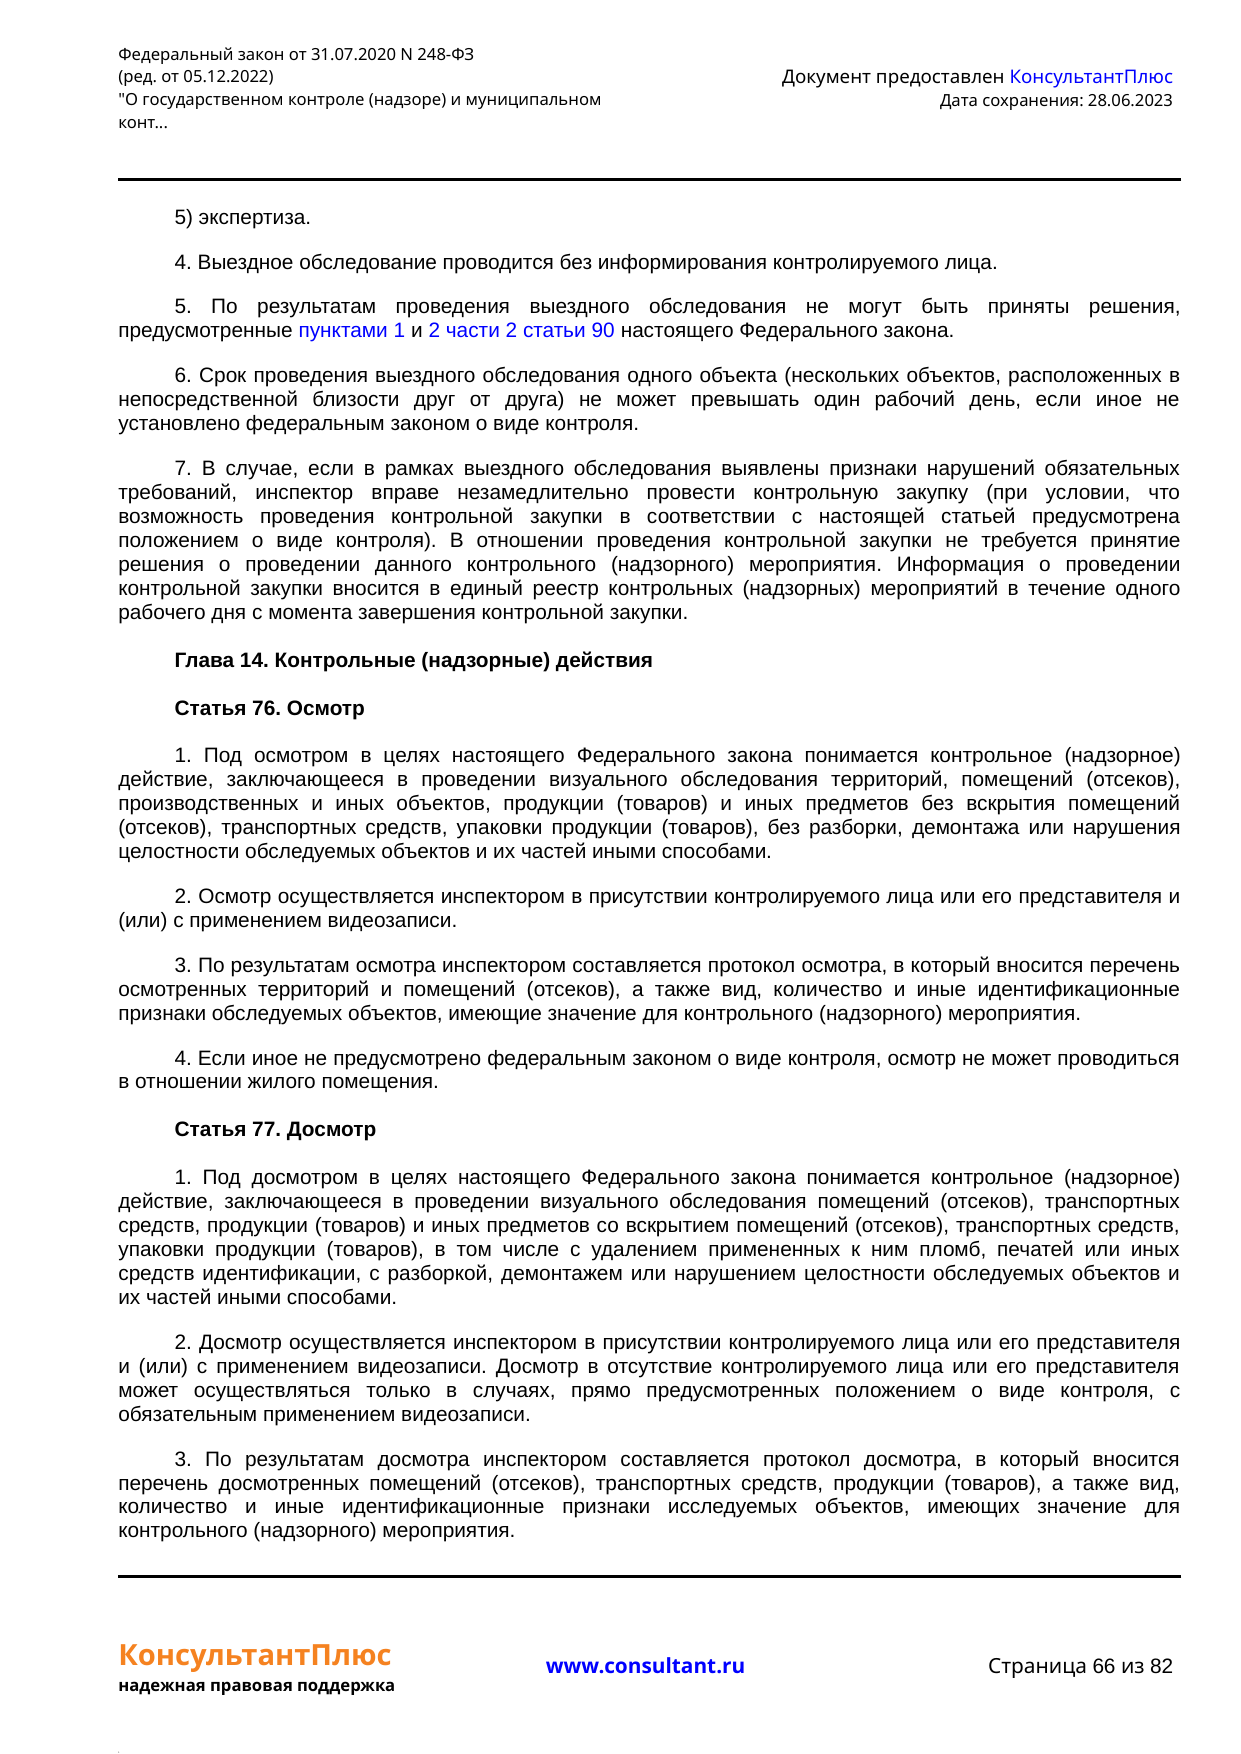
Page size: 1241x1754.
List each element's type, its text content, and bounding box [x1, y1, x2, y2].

text 7. В случае, если в рамках выездного обследования выявлены признаки нарушений обязательных требований, инспектор вправе незамедлительно провести контрольную закупку (при условии, что возможность проведения контрольной закупки в соответствии с настоящей статьей предусмотрена положением о виде контроля). В отношении проведения контрольной закупки не требуется принятие решения о проведении данного контрольного (надзорного) мероприятия. Информация о проведении контрольной закупки вносится в единый реестр контрольных (надзорных) мероприятий в течение одного рабочего дня с момента завершения контрольной закупки. [118, 456, 1181, 623]
title Глава 14. Контрольные (надзорные) действия [118, 647, 1181, 671]
text 1. Под досмотром в целях настоящего Федерального закона понимается контрольное (надзорное) действие, заключающееся в проведении визуального обследования помещений (отсеков), транспортных средств, продукции (товаров) и иных предметов со вскрытием помещений (отсеков), транспортных средств, упаковки продукции (товаров), в том числе с удалением примененных к ним пломб, печатей или иных средств идентификации, с разборкой, демонтажем или нарушением целостности обследуемых объектов и их частей иными способами. [118, 1165, 1181, 1309]
text 2. Осмотр осуществляется инспектором в присутствии контролируемого лица или его представителя и (или) с применением видеозаписи. [118, 884, 1181, 932]
text 3. По результатам осмотра инспектором составляется протокол осмотра, в который вносится перечень осмотренных территорий и помещений (отсеков), а также вид, количество и иные идентификационные признаки обследуемых объектов, имеющие значение для контрольного (надзорного) мероприятия. [118, 953, 1181, 1024]
text 5. По результатам проведения выездного обследования не могут быть приняты решения, предусмотренные пунктами 1 и 2 части 2 статьи 90 настоящего Федерального закона. [118, 294, 1181, 342]
text 6. Срок проведения выездного обследования одного объекта (нескольких объектов, расположенных в непосредственной близости друг от друга) не может превышать один рабочий день, если иное не установлено федеральным законом о виде контроля. [118, 363, 1181, 435]
text 2. Досмотр осуществляется инспектором в присутствии контролируемого лица или его представителя и (или) с применением видеозаписи. Досмотр в отсутствие контролируемого лица или его представителя может осуществляться только в случаях, прямо предусмотренных положением о виде контроля, с обязательным применением видеозаписи. [118, 1330, 1181, 1426]
text 3. По результатам досмотра инспектором составляется протокол досмотра, в который вносится перечень досмотренных помещений (отсеков), транспортных средств, продукции (товаров), а также вид, количество и иные идентификационные признаки исследуемых объектов, имеющих значение для контрольного (надзорного) мероприятия. [118, 1446, 1181, 1542]
text 5) экспертиза. [118, 205, 1181, 229]
text 4. Если иное не предусмотрено федеральным законом о виде контроля, осмотр не может проводиться в отношении жилого помещения. [118, 1045, 1181, 1093]
text 1. Под осмотром в целях настоящего Федерального закона понимается контрольное (надзорное) действие, заключающееся в проведении визуального обследования территорий, помещений (отсеков), производственных и иных объектов, продукции (товаров) и иных предметов без вскрытия помещений (отсеков), транспортных средств, упаковки продукции (товаров), без разборки, демонтажа или нарушения целостности обследуемых объектов и их частей иными способами. [118, 743, 1181, 863]
title Статья 76. Осмотр [118, 695, 1181, 719]
text 4. Выездное обследование проводится без информирования контролируемого лица. [118, 249, 1181, 273]
title Статья 77. Досмотр [118, 1117, 1181, 1141]
